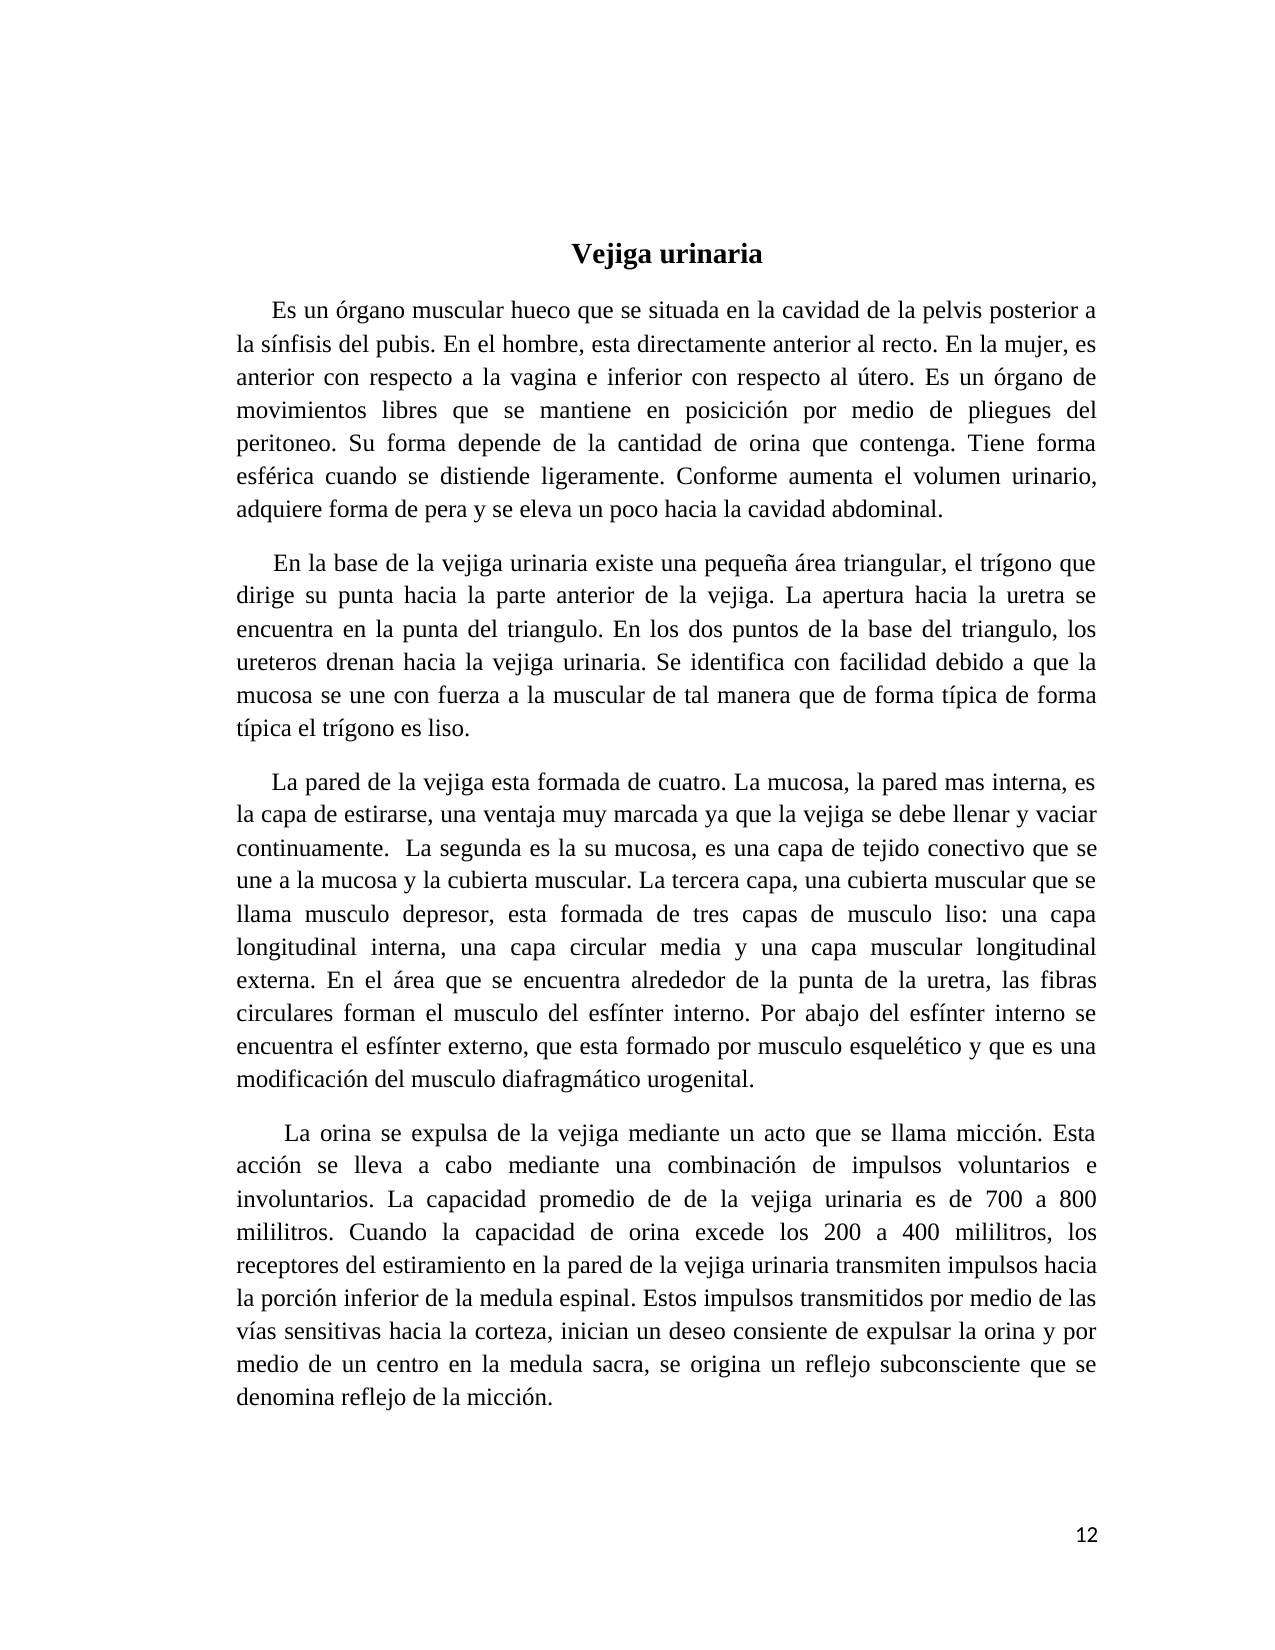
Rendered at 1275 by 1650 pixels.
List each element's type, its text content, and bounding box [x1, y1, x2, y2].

text La orina se expulsa de la vejiga mediante un acto que se llama micción. Esta acción se lleva a cabo mediante una combinación de impulsos voluntarios e involuntarios. La capacidad promedio de de la vejiga urinaria es de 700 a 800 mililitros. Cuando la capacidad de orina excede los 200 a 400 mililitros, los receptores del estiramiento en la pared de la vejiga urinaria transmiten impulsos hacia la porción inferior de la medula espinal. Estos impulsos transmitidos por medio de las vías sensitivas hacia la corteza, inician un deseo consiente de expulsar la orina y por medio de un centro en la medula sacra, se origina un reflejo subconsciente que se denomina reflejo de la micción. [236, 1118, 1098, 1411]
text Vejiga urinaria [236, 236, 1098, 270]
text La pared de la vejiga esta formada de cuatro. La mucosa, la pared mas interna, es la capa de estirarse, una ventaja muy marcada ya que la vejiga se debe llenar y vaciar continuamente. La segunda es la su mucosa, es una capa de tejido conectivo que se une a la mucosa y la cubierta muscular. La tercera capa, una cubierta muscular que se llama musculo depresor, esta formada de tres capas de musculo liso: una capa longitudinal interna, una capa circular media y una capa muscular longitudinal externa. En el área que se encuentra alrededor de la punta de la uretra, las fibras circulares forman el musculo del esfínter interno. Por abajo del esfínter interno se encuentra el esfínter externo, que esta formado por musculo esquelético y que es una modificación del musculo diafragmático urogenital. [236, 767, 1098, 1092]
text Es un órgano muscular hueco que se situada en la cavidad de la pelvis posterior a la sínfisis del pubis. En el hombre, esta directamente anterior al recto. En la mujer, es anterior con respecto a la vagina e inferior con respecto al útero. Es un órgano de movimientos libres que se mantiene en posicición por medio de pliegues del peritoneo. Su forma depende de la cantidad de orina que contenga. Tiene forma esférica cuando se distiende ligeramente. Conforme aumenta el volumen urinario, adquiere forma de pera y se eleva un poco hacia la cavidad abdominal. [236, 296, 1098, 522]
text En la base de la vejiga urinaria existe una pequeña área triangular, el trígono que dirige su punta hacia la parte anterior de la vejiga. La apertura hacia la uretra se encuentra en la punta del triangulo. En los dos puntos de la base del triangulo, los ureteros drenan hacia la vejiga urinaria. Se identifica con facilidad debido a que la mucosa se une con fuerza a la muscular de tal manera que de forma típica de forma típica el trígono es liso. [236, 548, 1098, 741]
